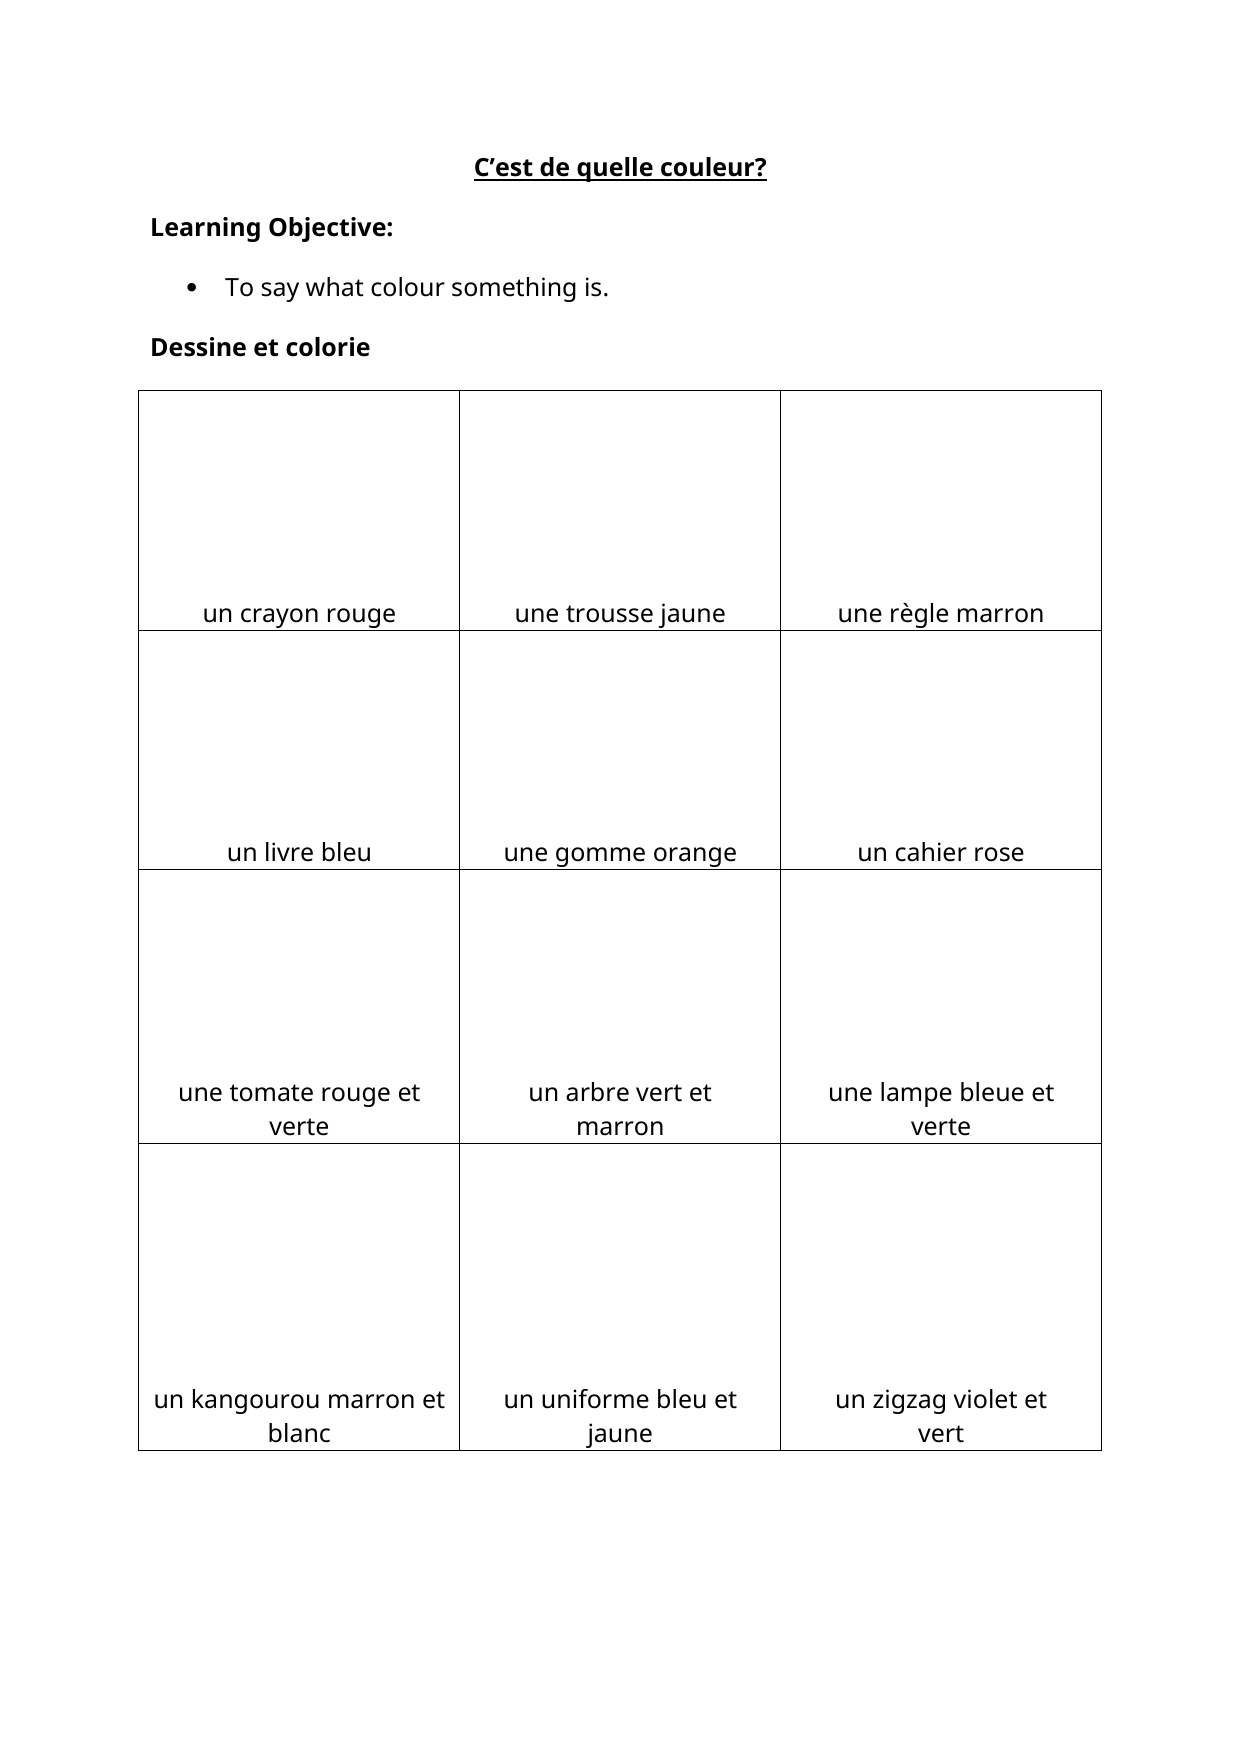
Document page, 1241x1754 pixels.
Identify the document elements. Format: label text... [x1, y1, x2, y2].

table_cell un livre bleu [139, 631, 459, 869]
text Dessine et colorie [150, 330, 1090, 364]
table_header une trousse jaune [460, 391, 780, 629]
text C’est de quelle couleur? [150, 150, 1090, 184]
table_cell un zigzag violet et vert [781, 1144, 1101, 1450]
table_cell un arbre vert et marron [460, 870, 780, 1142]
table_header une règle marron [781, 391, 1101, 629]
table_cell une tomate rouge et verte [139, 870, 459, 1142]
table_cell un kangourou marron et blanc [139, 1144, 459, 1450]
table_cell une gomme orange [460, 631, 780, 869]
table_cell une lampe bleue et verte [781, 870, 1101, 1142]
text Learning Objective: [150, 210, 1090, 244]
list To say what colour something is. [187, 270, 1090, 304]
table_header un crayon rouge [139, 391, 459, 629]
table_cell un cahier rose [781, 631, 1101, 869]
table_cell un uniforme bleu et jaune [460, 1144, 780, 1450]
